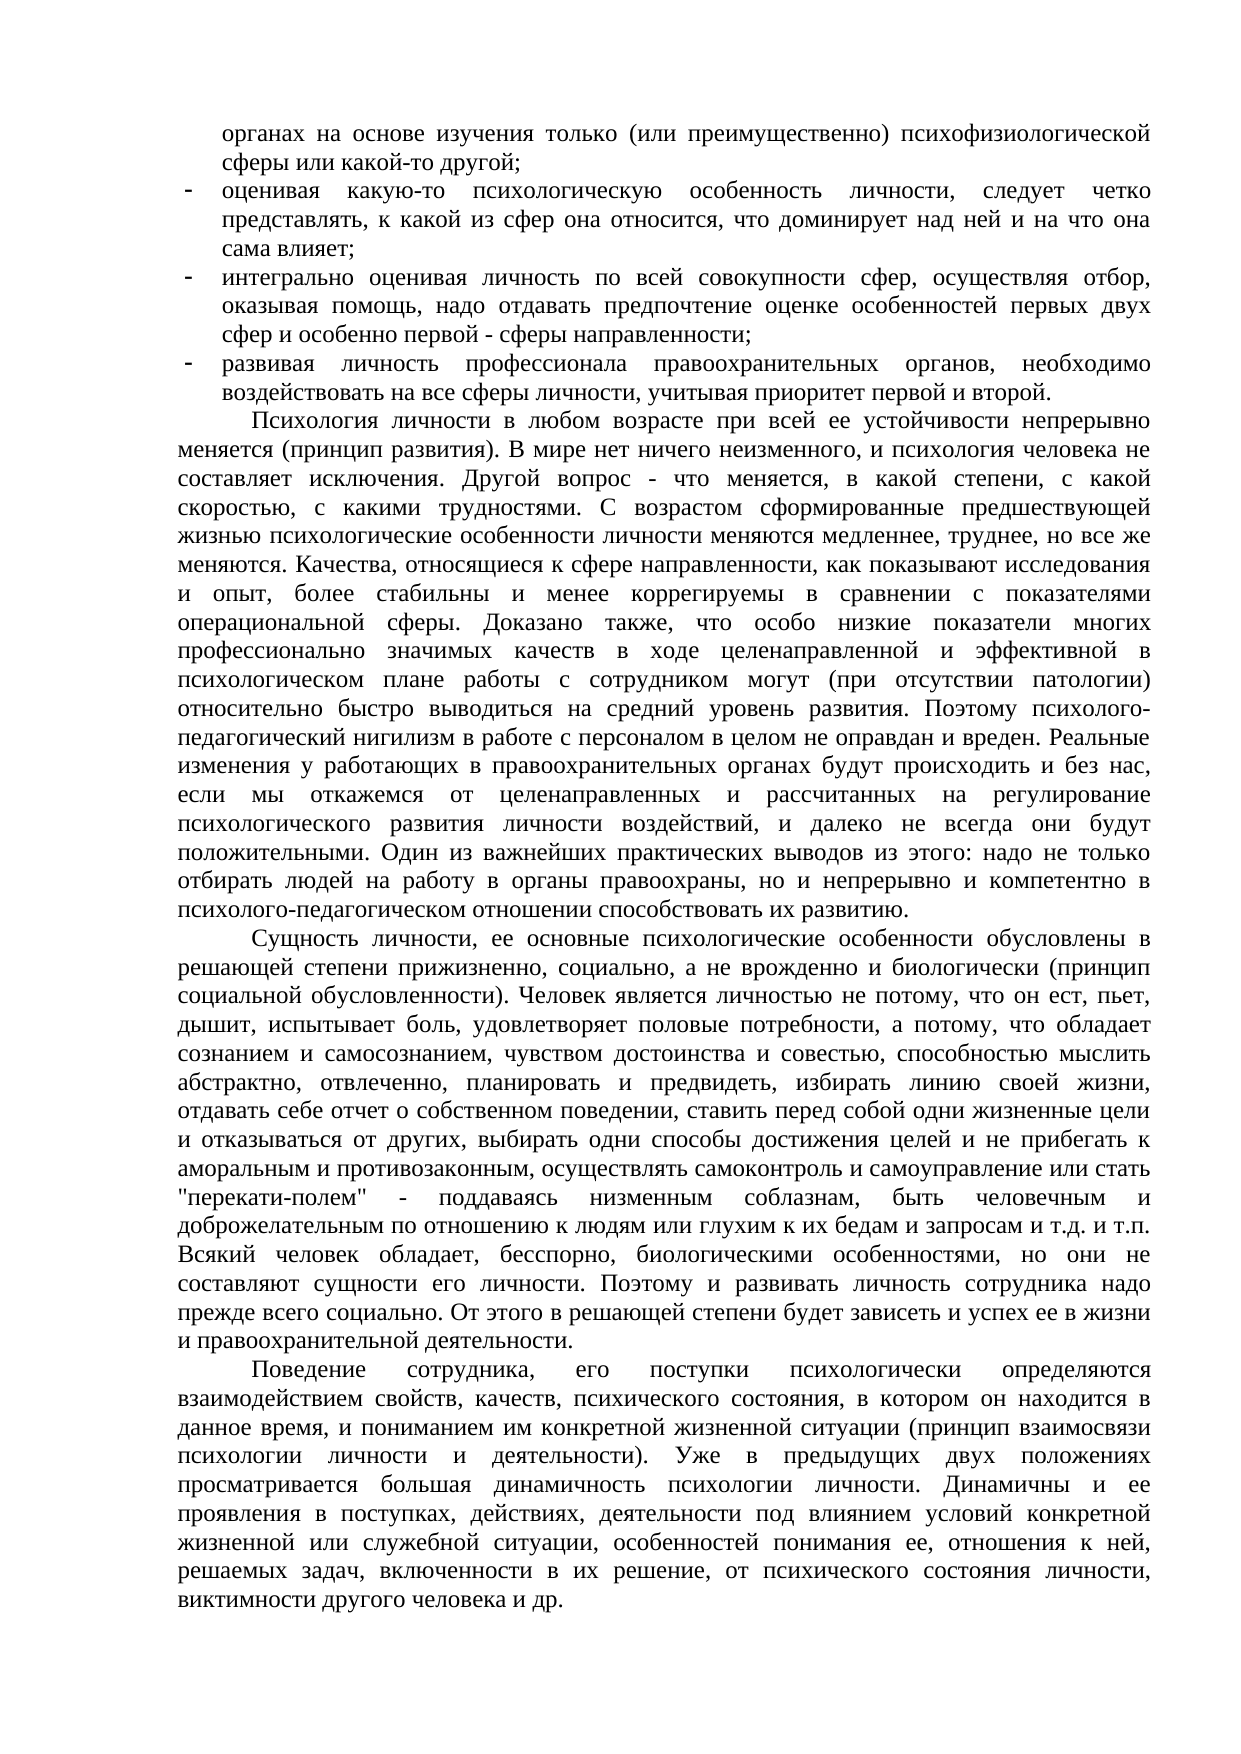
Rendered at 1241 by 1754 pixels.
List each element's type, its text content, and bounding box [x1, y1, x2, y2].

list развивая личность профессионала правоохранительных органов, необходимо воздействовать на все сферы личности, учитывая приоритет первой и второй. [184, 348, 1152, 406]
text Психология личности в любом возрасте при всей ее устойчивости непрерывно меняется (принцип развития). В мире нет ничего неизменного, и психология человека не составляет исключения. Другой вопрос - что меняется, в какой степени, с какой скоростью, с какими трудностями. С возрастом сформированные предшествующей жизнью психологические особенности личности меняются медленнее, труднее, но все же меняются. Качества, относящиеся к сфере направленности, как показывают исследования и опыт, более стабильны и менее коррегируемы в сравнении с показателями операциональной сферы. Доказано также, что особо низкие показатели многих профессионально значимых качеств в ходе целенаправленной и эффективной в психологическом плане работы с сотрудником могут (при отсутствии патологии) относительно быстро выводиться на средний уровень развития. Поэтому психолого-педагогический нигилизм в работе с персоналом в целом не оправдан и вреден. Реальные изменения у работающих в правоохранительных органах будут происходить и без нас, если мы откажемся от целенаправленных и рассчитанных на регулирование психологического развития личности воздействий, и далеко не всегда они будут положительными. Один из важнейших практических выводов из этого: надо не только отбирать людей на работу в органы правоохраны, но и непрерывно и компетентно в психолого-педагогическом отношении способствовать их развитию. [177, 406, 1152, 923]
list оценивая какую-то психологическую особенность личности, следует четко представлять, к какой из сфер она относится, что доминирует над ней и на что она сама влияет; [184, 176, 1152, 262]
list интегрально оценивая личность по всей совокупности сфер, осуществляя отбор, оказывая помощь, надо отдавать предпочтение оценке особенностей первых двух сфер и особенно первой - сферы направленности; [184, 262, 1152, 348]
text Сущность личности, ее основные психологические особенности обусловлены в решающей степени прижизненно, социально, а не врожденно и биологически (принцип социальной обусловленности). Человек является личностью не потому, что он ест, пьет, дышит, испытывает боль, удовлетворяет половые потребности, а потому, что обладает сознанием и самосознанием, чувством достоинства и совестью, способностью мыслить абстрактно, отвлеченно, планировать и предвидеть, избирать линию своей жизни, отдавать себе отчет о собственном поведении, ставить перед собой одни жизненные цели и отказываться от других, выбирать одни способы достижения целей и не прибегать к аморальным и противозаконным, осуществлять самоконтроль и самоуправление или стать "перекати-полем" - поддаваясь низменным соблазнам, быть человечным и доброжелательным по отношению к людям или глухим к их бедам и запросам и т.д. и т.п. Всякий человек обладает, бесспорно, биологическими особенностями, но они не составляют сущности его личности. Поэтому и развивать личность сотрудника надо прежде всего социально. От этого в решающей степени будет зависеть и успех ее в жизни и правоохранительной деятельности. [177, 923, 1152, 1354]
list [184, 118, 1152, 176]
text Поведение сотрудника, его поступки психологически определяются взаимодействием свойств, качеств, психического состояния, в котором он находится в данное время, и пониманием им конкретной жизненной ситуации (принцип взаимосвязи психологии личности и деятельности). Уже в предыдущих двух положениях просматривается большая динамичность психологии личности. Динамичны и ее проявления в поступках, действиях, деятельности под влиянием условий конкретной жизненной или служебной ситуации, особенностей понимания ее, отношения к ней, решаемых задач, включенности в их решение, от психического состояния личности, виктимности другого человека и др. [177, 1354, 1152, 1613]
